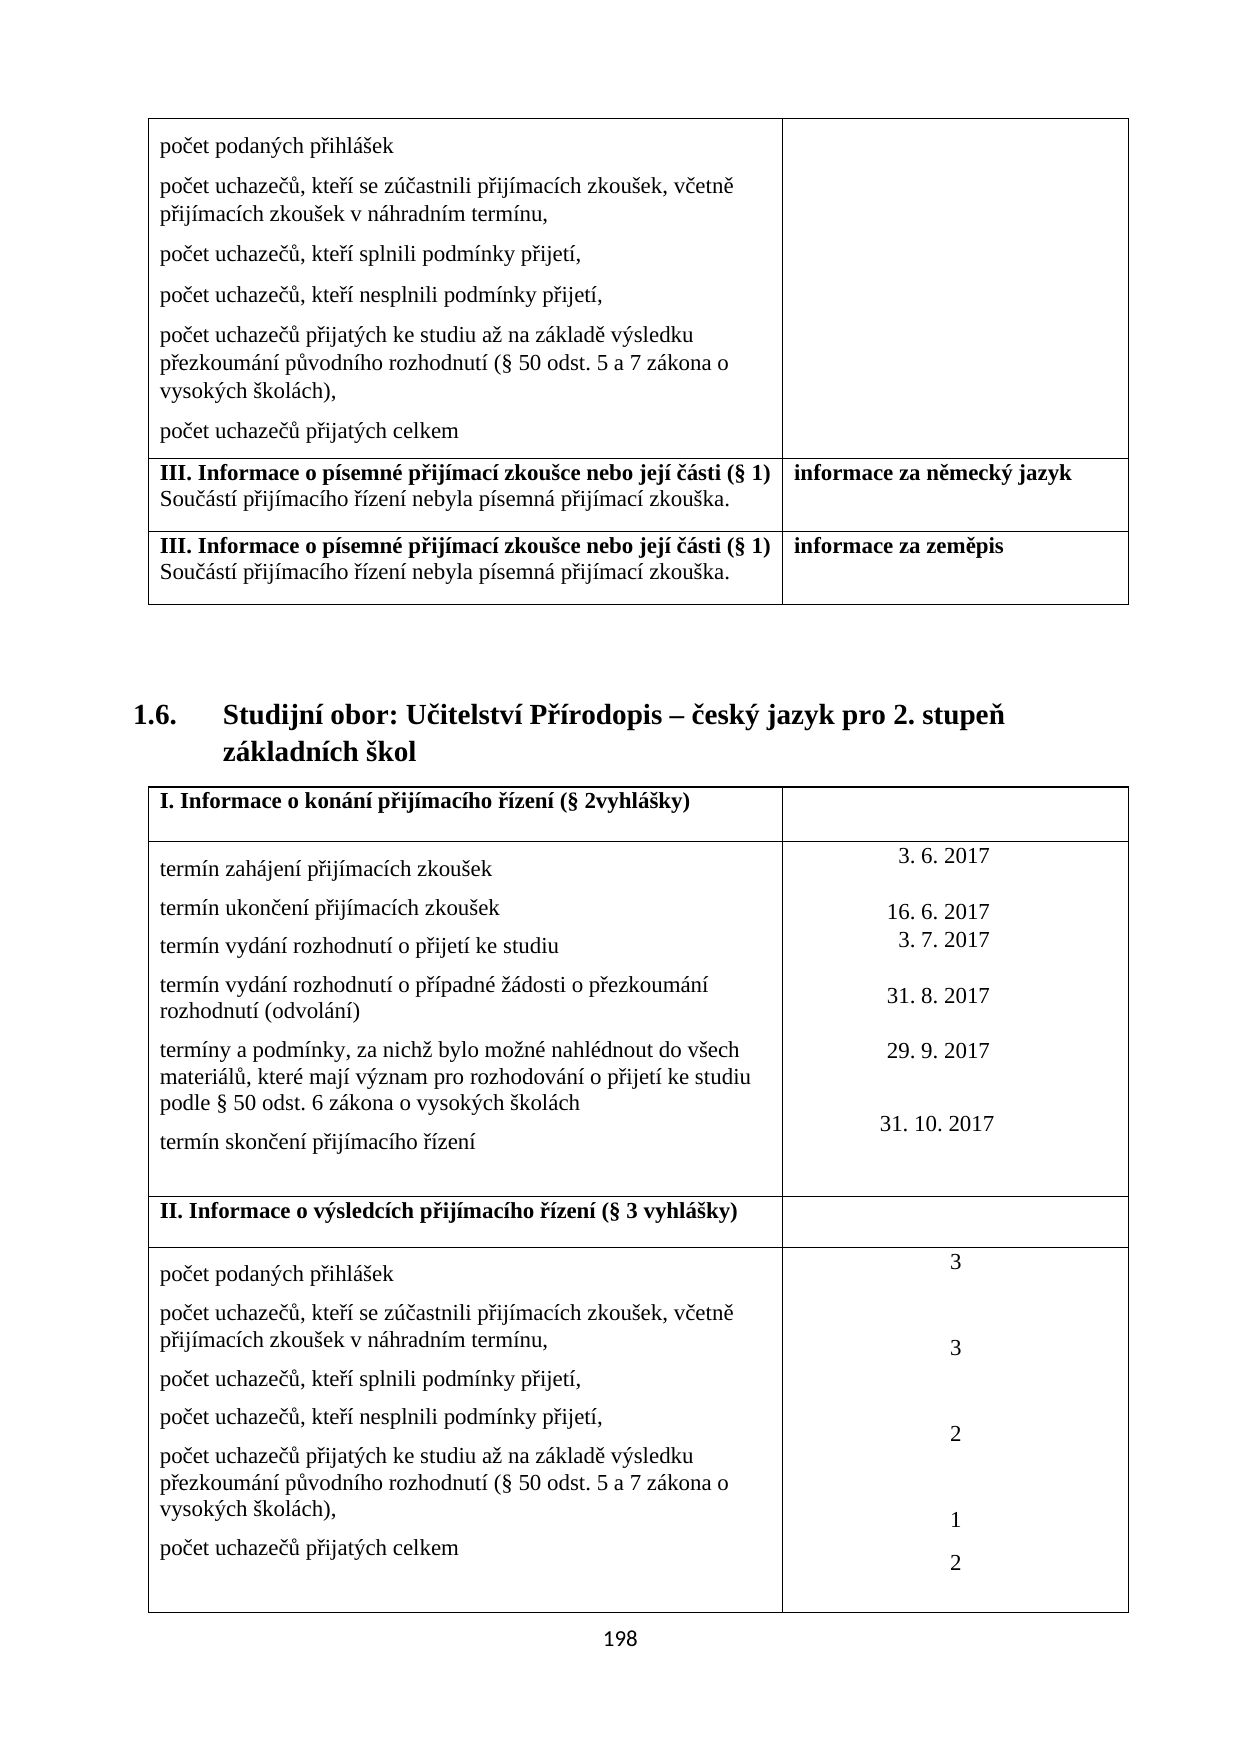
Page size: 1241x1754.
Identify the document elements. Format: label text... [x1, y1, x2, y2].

table_cell II. Informace o výsledcích přijímacího řízení (§ 3 vyhlášky) [149, 1197, 782, 1247]
table_header [783, 788, 1128, 841]
table_cell 3. 6. 2017 16. 6. 2017 3. 7. 2017 31. 8. 2017 29. 9. 2017 31. 10. 2017 [783, 842, 1128, 1196]
list Studijní obor: Učitelství Přírodopis – český jazyk pro 2. stupeň základních škol [133, 697, 1092, 767]
table_cell 3 3 2 1 2 [783, 1248, 1128, 1612]
table_cell III. Informace o písemné přijímací zkoušce nebo její části (§ 1) Součástí přijímacího řízení nebyla písemná přijímací zkouška. [149, 532, 782, 604]
table_cell termín zahájení přijímacích zkoušek termín ukončení přijímacích zkoušek termín vydání rozhodnutí o přijetí ke studiu termín vydání rozhodnutí o případné žádosti o přezkoumání rozhodnutí (odvolání) termíny a podmínky, za nichž bylo možné nahlédnout do všech materiálů, které mají význam pro rozhodování o přijetí ke studiu podle § 50 odst. 6 zákona o vysokých školách termín skončení přijímacího řízení [149, 842, 782, 1196]
table_cell počet podaných přihlášek počet uchazečů, kteří se zúčastnili přijímacích zkoušek, včetně přijímacích zkoušek v náhradním termínu, počet uchazečů, kteří splnili podmínky přijetí, počet uchazečů, kteří nesplnili podmínky přijetí, počet uchazečů přijatých ke studiu až na základě výsledku přezkoumání původního rozhodnutí (§ 50 odst. 5 a 7 zákona o vysokých školách), počet uchazečů přijatých celkem [149, 1248, 782, 1612]
table_cell počet podaných přihlášek počet uchazečů, kteří se zúčastnili přijímacích zkoušek, včetně přijímacích zkoušek v náhradním termínu, počet uchazečů, kteří splnili podmínky přijetí, počet uchazečů, kteří nesplnili podmínky přijetí, počet uchazečů přijatých ke studiu až na základě výsledku přezkoumání původního rozhodnutí (§ 50 odst. 5 a 7 zákona o vysokých školách), počet uchazečů přijatých celkem [149, 119, 782, 458]
table_cell informace za německý jazyk [783, 459, 1128, 531]
table_cell III. Informace o písemné přijímací zkoušce nebo její části (§ 1) Součástí přijímacího řízení nebyla písemná přijímací zkouška. [149, 459, 782, 531]
table_cell [783, 1197, 1128, 1247]
table_cell informace za zeměpis [783, 532, 1128, 604]
table_cell [783, 119, 1128, 458]
table_header I. Informace o konání přijímacího řízení (§ 2vyhlášky) [149, 788, 782, 841]
